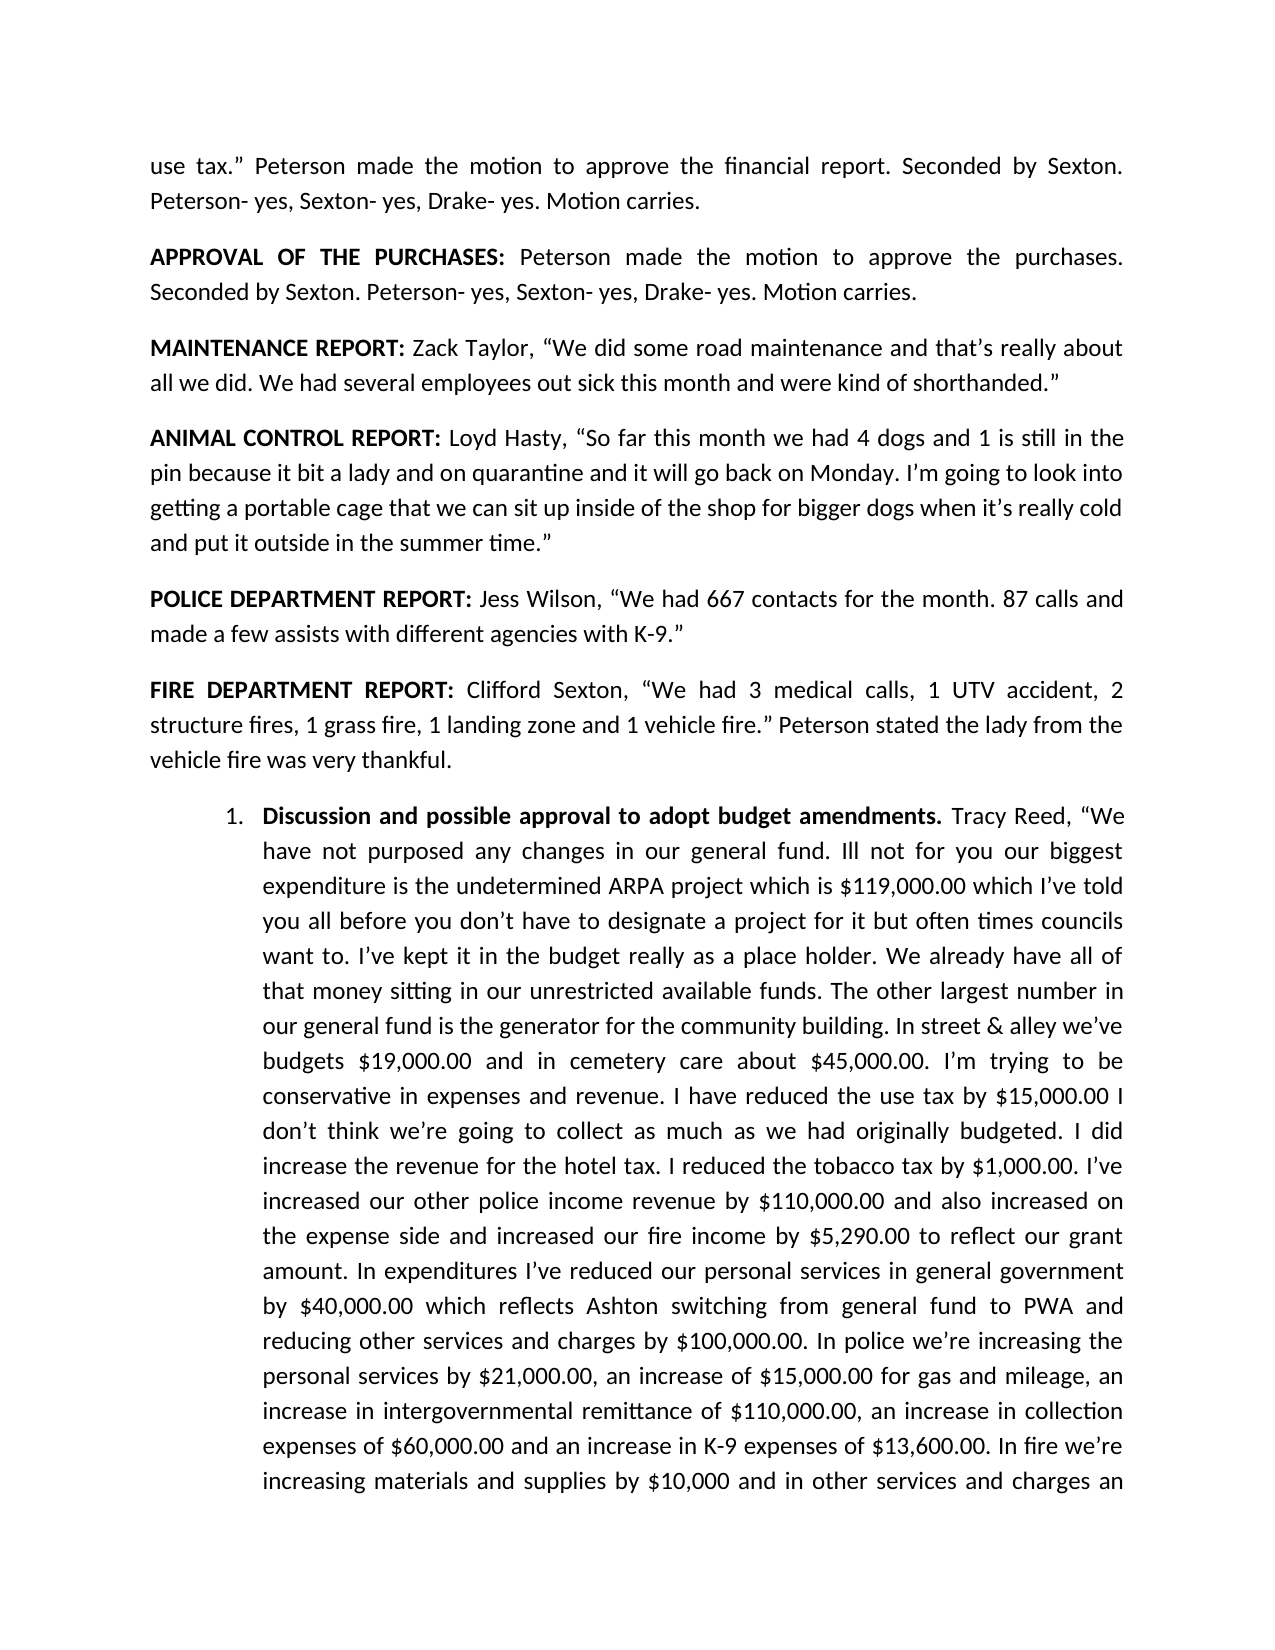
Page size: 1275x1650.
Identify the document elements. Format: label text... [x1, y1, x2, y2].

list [225, 800, 1125, 1496]
text FIRE DEPARTMENT REPORT: Clifford Sexton, “We had 3 medical calls, 1 UTV accident, 2 structure fires, 1 grass fire, 1 landing zone and 1 vehicle fire.” Peterson stated the lady from the vehicle fire was very thankful. [150, 674, 1125, 775]
text ANIMAL CONTROL REPORT: Loyd Hasty, “So far this month we had 4 dogs and 1 is still in the pin because it bit a lady and on quarantine and it will go back on Monday. I’m going to look into getting a portable cage that we can sit up inside of the shop for bigger dogs when it’s really cold and put it outside in the summer time.” [150, 422, 1125, 558]
text APPROVAL OF THE PURCHASES: Peterson made the motion to approve the purchases. Seconded by Sexton. Peterson- yes, Sexton- yes, Drake- yes. Motion carries. [150, 241, 1125, 306]
text MAINTENANCE REPORT: Zack Taylor, “We did some road maintenance and that’s really about all we did. We had several employees out sick this month and were kind of shorthanded.” [150, 332, 1125, 397]
text POLICE DEPARTMENT REPORT: Jess Wilson, “We had 667 contacts for the month. 87 calls and made a few assists with different agencies with K-9.” [150, 583, 1125, 649]
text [150, 150, 1125, 216]
